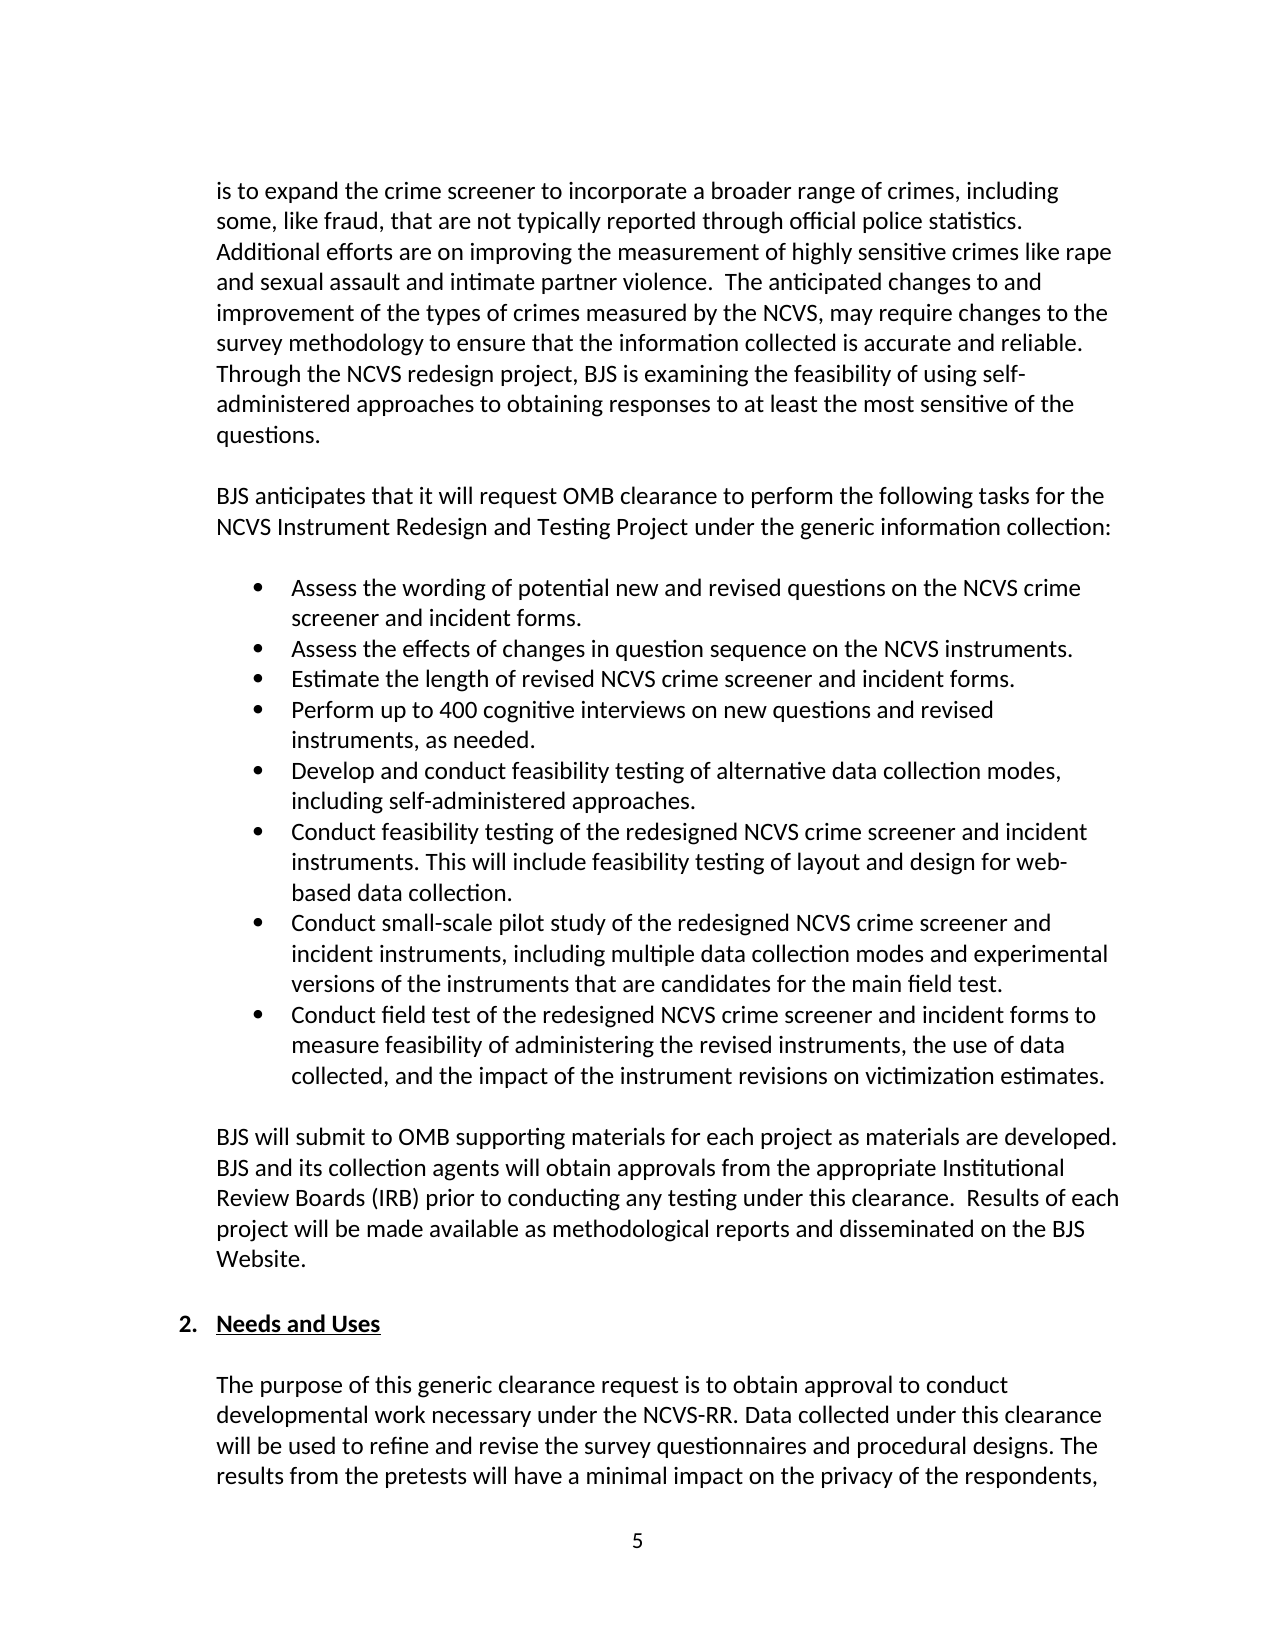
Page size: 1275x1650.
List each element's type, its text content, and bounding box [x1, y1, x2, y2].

list Conduct feasibility testing of the redesigned NCVS crime screener and incident instruments. This will include feasibility testing of layout and design for web-based data collection. [253, 816, 1125, 907]
list Assess the wording of potential new and revised questions on the NCVS crime screener and incident forms. [253, 572, 1125, 633]
text BJS anticipates that it will request OMB clearance to perform the following tasks for the NCVS Instrument Redesign and Testing Project under the generic information collection: [216, 480, 1125, 541]
list Perform up to 400 cognitive interviews on new questions and revised instruments, as needed. [253, 694, 1125, 755]
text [216, 1369, 1125, 1491]
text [216, 175, 1125, 450]
text BJS will submit to OMB supporting materials for each project as materials are developed. BJS and its collection agents will obtain approvals from the appropriate Institutional Review Boards (IRB) prior to conducting any testing under this clearance. Results of each project will be made available as methodological reports and disseminated on the BJS Website. [141, 1121, 1125, 1274]
list Estimate the length of revised NCVS crime screener and incident forms. [253, 663, 1125, 694]
text 2. Needs and Uses [178, 1308, 1125, 1338]
list Develop and conduct feasibility testing of alternative data collection modes, including self-administered approaches. [253, 755, 1125, 816]
list Conduct field test of the redesigned NCVS crime screener and incident forms to measure feasibility of administering the revised instruments, the use of data collected, and the impact of the instrument revisions on victimization estimates. [253, 999, 1125, 1091]
list Conduct small-scale pilot study of the redesigned NCVS crime screener and incident instruments, including multiple data collection modes and experimental versions of the instruments that are candidates for the main field test. [253, 907, 1125, 999]
list Assess the effects of changes in question sequence on the NCVS instruments. [253, 633, 1125, 663]
